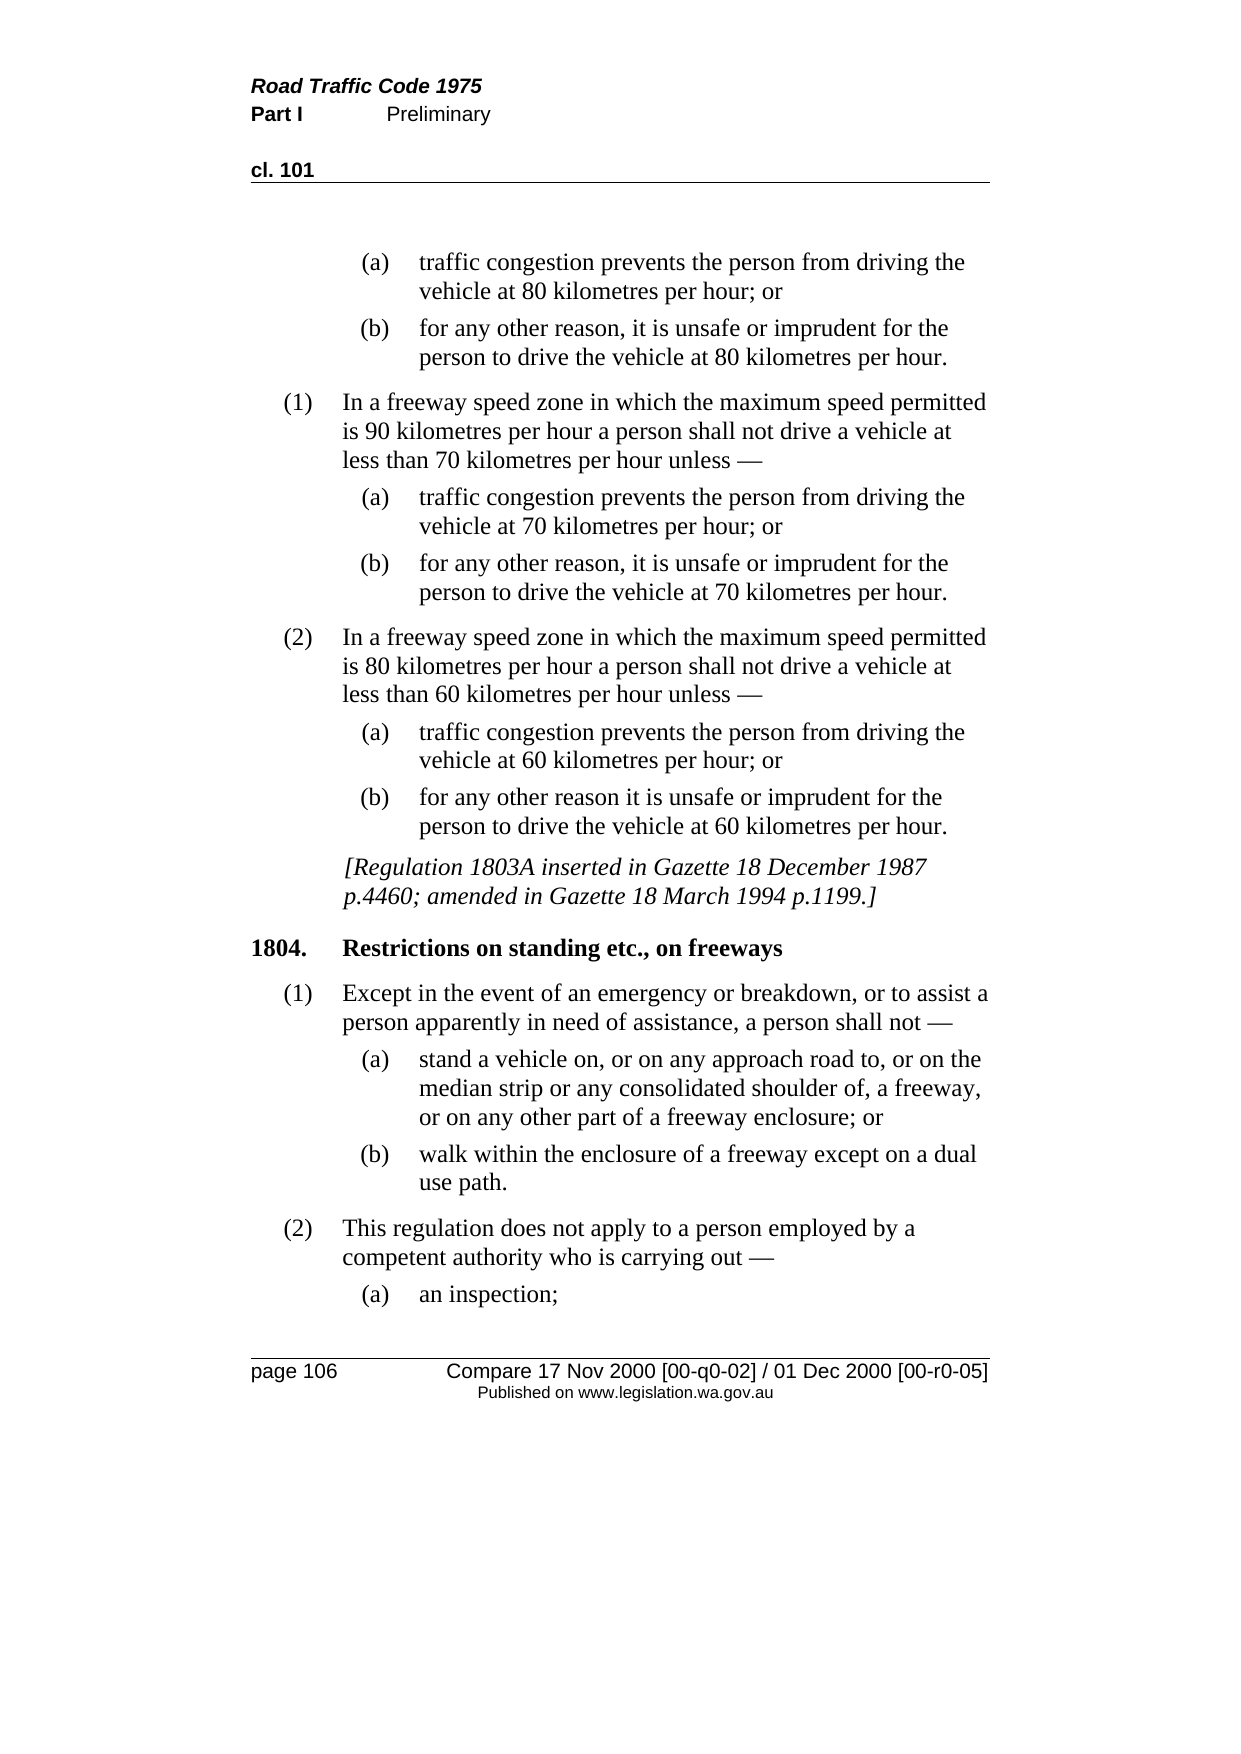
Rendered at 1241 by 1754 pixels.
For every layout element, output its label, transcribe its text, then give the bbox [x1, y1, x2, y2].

text (a) an inspection; [251, 1279, 990, 1307]
text (a) traffic congestion prevents the person from driving the vehicle at 70 kilometres per hour; or [251, 482, 990, 539]
text (a) stand a vehicle on, or on any approach road to, or on the median strip or any consolidated shoulder of, a freeway, or on any other part of a freeway enclosure; or [251, 1044, 990, 1130]
subtitle 1804. Restrictions on standing etc., on freeways [251, 933, 990, 962]
text (2) This regulation does not apply to a person employed by a competent authority who is carrying out — [251, 1213, 990, 1270]
text (1) Except in the event of an emergency or breakdown, or to assist a person apparently in need of assistance, a person shall not — [251, 978, 990, 1036]
text (b) for any other reason, it is unsafe or imprudent for the person to drive the vehicle at 80 kilometres per hour. [251, 313, 990, 371]
text (b) for any other reason, it is unsafe or imprudent for the person to drive the vehicle at 70 kilometres per hour. [251, 548, 990, 605]
text (b) for any other reason it is unsafe or imprudent for the person to drive the vehicle at 60 kilometres per hour. [251, 782, 990, 840]
text (b) walk within the enclosure of a freeway except on a dual use path. [251, 1139, 990, 1196]
text [Regulation 1803A inserted in Gazette 18 December 1987 p.4460; amended in Gazette 18 March 1994 p.1199.] [251, 852, 990, 910]
text (a) traffic congestion prevents the person from driving the vehicle at 80 kilometres per hour; or [251, 247, 990, 305]
text (2) In a freeway speed zone in which the maximum speed permitted is 80 kilometres per hour a person shall not drive a vehicle at less than 60 kilometres per hour unless — [251, 622, 990, 708]
text (a) traffic congestion prevents the person from driving the vehicle at 60 kilometres per hour; or [251, 717, 990, 774]
text (1) In a freeway speed zone in which the maximum speed permitted is 90 kilometres per hour a person shall not drive a vehicle at less than 70 kilometres per hour unless — [251, 387, 990, 474]
